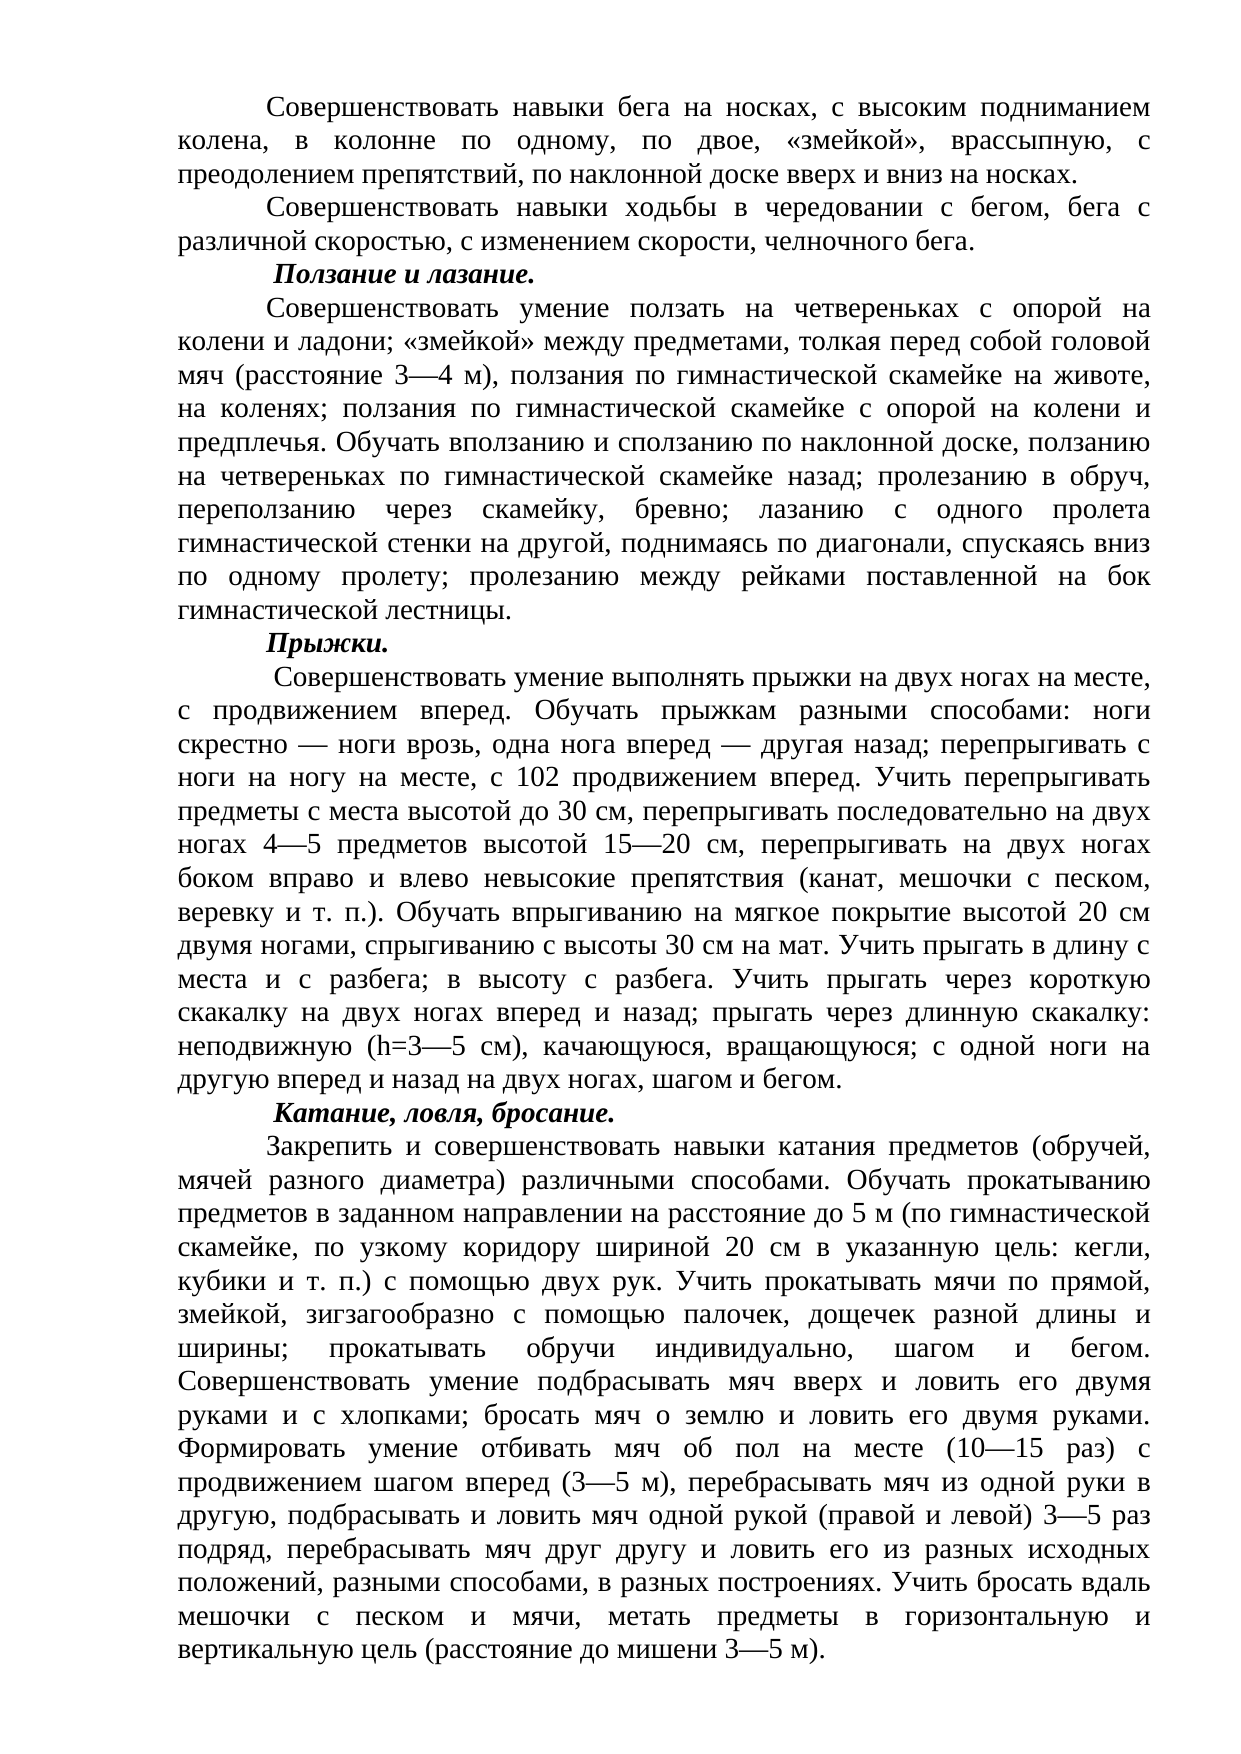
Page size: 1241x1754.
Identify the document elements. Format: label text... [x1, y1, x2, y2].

text Прыжки. [177, 625, 1152, 659]
text Совершенствовать умение ползать на четвереньках с опорой на колени и ладони; «змейкой» между предметами, толкая перед собой головой мяч (расстояние 3—4 м), ползания по гимнастической скамейке на животе, на коленях; ползания по гимнастической скамейке с опорой на колени и предплечья. Обучать вползанию и сползанию по наклонной доске, ползанию на четвереньках по гимнастической скамейке назад; пролезанию в обруч, переползанию через скамейку, бревно; лазанию с одного пролета гимнастической стенки на другой, поднимаясь по диагонали, спускаясь вниз по одному пролету; пролезанию между рейками поставленной на бок гимнастической лестницы. [177, 290, 1152, 625]
text Совершенствовать навыки ходьбы в чередовании с бегом, бега с различной скоростью, с изменением скорости, челночного бега. [177, 189, 1152, 256]
text Совершенствовать навыки бега на носках, с высоким подниманием колена, в колонне по одному, по двое, «змейкой», врассыпную, с преодолением препятствий, по наклонной доске вверх и вниз на носках. [177, 89, 1152, 189]
text Совершенствовать умение выполнять прыжки на двух ногах на месте, с продвижением вперед. Обучать прыжкам разными способами: ноги скрестно — ноги врозь, одна нога вперед — другая назад; перепрыгивать с ноги на ногу на месте, с 102 продвижением вперед. Учить перепрыгивать предметы с места высотой до 30 см, перепрыгивать последовательно на двух ногах 4—5 предметов высотой 15—20 см, перепрыгивать на двух ногах боком вправо и влево невысокие препятствия (канат, мешочки с песком, веревку и т. п.). Обучать впрыгиванию на мягкое покрытие высотой 20 см двумя ногами, спрыгиванию с высоты 30 см на мат. Учить прыгать в длину с места и с разбега; в высоту с разбега. Учить прыгать через короткую скакалку на двух ногах вперед и назад; прыгать через длинную скакалку: неподвижную (h=3—5 см), качающуюся, вращающуюся; с одной ноги на другую вперед и назад на двух ногах, шагом и бегом. [177, 659, 1152, 1095]
text Катание, ловля, бросание. [177, 1095, 1152, 1128]
text Ползание и лазание. [177, 256, 1152, 290]
text Закрепить и совершенствовать навыки катания предметов (обручей, мячей разного диаметра) различными способами. Обучать прокатыванию предметов в заданном направлении на расстояние до 5 м (по гимнастической скамейке, по узкому коридору шириной 20 см в указанную цель: кегли, кубики и т. п.) с помощью двух рук. Учить прокатывать мячи по прямой, змейкой, зигзагообразно с помощью палочек, дощечек разной длины и ширины; прокатывать обручи индивидуально, шагом и бегом. Совершенствовать умение подбрасывать мяч вверх и ловить его двумя руками и с хлопками; бросать мяч о землю и ловить его двумя руками. Формировать умение отбивать мяч об пол на месте (10—15 раз) с продвижением шагом вперед (3—5 м), перебрасывать мяч из одной руки в другую, подбрасывать и ловить мяч одной рукой (правой и левой) 3—5 раз подряд, перебрасывать мяч друг другу и ловить его из разных исходных положений, разными способами, в разных построениях. Учить бросать вдаль мешочки с песком и мячи, метать предметы в горизонтальную и вертикальную цель (расстояние до мишени 3—5 м). [177, 1128, 1152, 1665]
